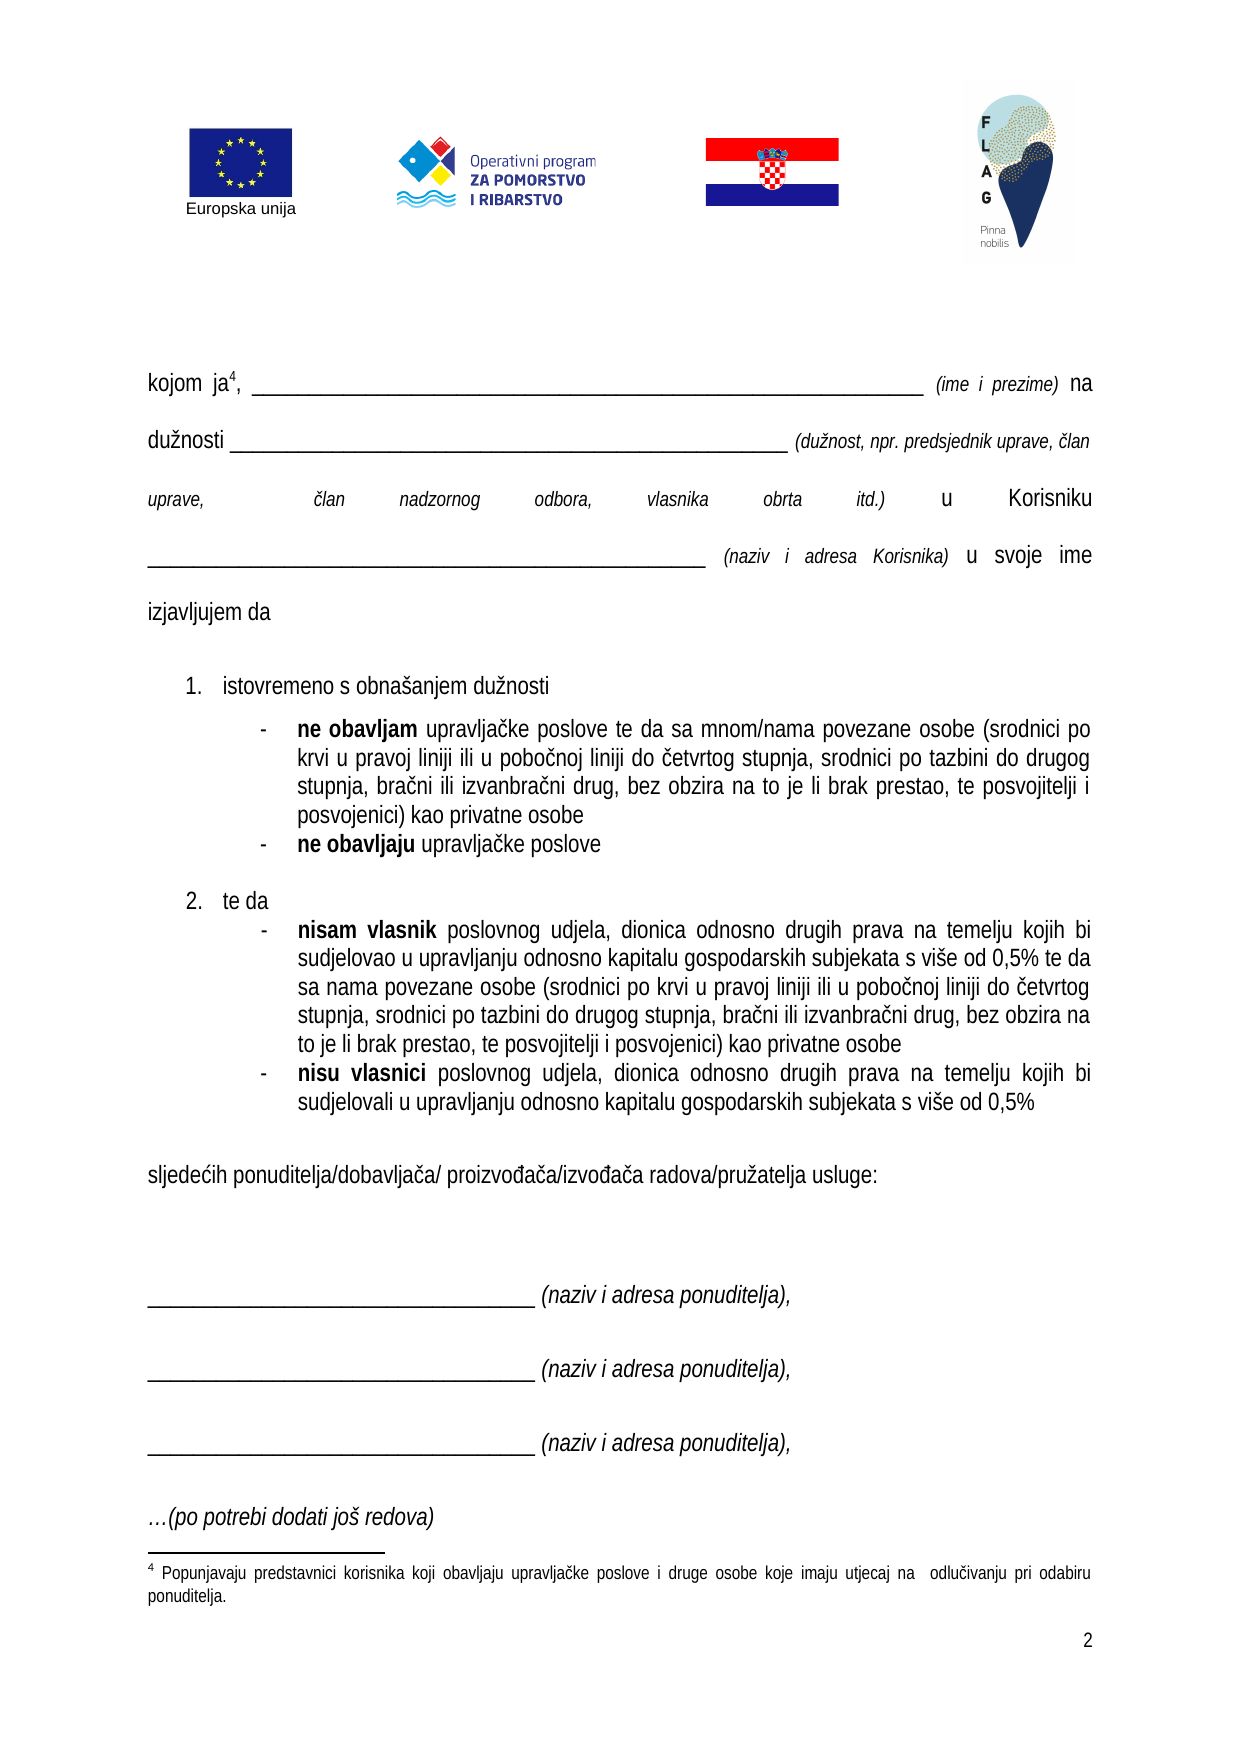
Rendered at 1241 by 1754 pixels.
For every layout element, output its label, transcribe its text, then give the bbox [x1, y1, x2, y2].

list nisu vlasnici poslovnog udjela, dionica odnosno drugih prava na temelju kojih bi sudjelovali u upravljanju odnosno kapitalu gospodarskih subjekata s više od 0,5% [260, 1058, 1092, 1115]
text …(po potrebi dodati još redova) [148, 1502, 1092, 1530]
text kojom ja, ___________________________________________________________ (ime i prezime) na dužnosti _________________________________________________ (dužnost, npr. predsjednik uprave, član uprave, član nadzornog odbora, vlasnika obrta itd.) u Korisniku _________________________________________________ (naziv i adresa Korisnika) u svoje ime izjavljujem da [148, 368, 1092, 626]
text __________________________________ (naziv i adresa ponuditelja), [148, 1280, 1092, 1308]
picture [961, 79, 1075, 265]
list istovremeno s obnašanjem dužnosti [185, 671, 1092, 700]
list te da [186, 886, 1092, 914]
text sljedećih ponuditelja/dobavljača/ proizvođača/izvođača radova/pružatelja usluge: [148, 1160, 1092, 1189]
picture [705, 138, 839, 206]
picture [187, 126, 294, 199]
list nisam vlasnik poslovnog udjela, dionica odnosno drugih prava na temelju kojih bi sudjelovao u upravljanju odnosno kapitalu gospodarskih subjekata s više od 0,5% te da sa nama povezane osobe (srodnici po krvi u pravoj liniji ili u pobočnoj liniji do četvrtog stupnja, srodnici po tazbini do drugog stupnja, bračni ili izvanbračni drug, bez obzira na to je li brak prestao, te posvojitelji i posvojenici) kao privatne osobe [261, 914, 1092, 1058]
text __________________________________ (naziv i adresa ponuditelja), [148, 1428, 1092, 1456]
text __________________________________ (naziv i adresa ponuditelja), [148, 1354, 1092, 1382]
list ne obavljam upravljačke poslove te da sa mnom/nama povezane osobe (srodnici po krvi u pravoj liniji ili u pobočnoj liniji do četvrtog stupnja, srodnici po tazbini do drugog stupnja, bračni ili izvanbračni drug, bez obzira na to je li brak prestao, te posvojitelji i posvojenici) kao privatne osobe [260, 714, 1092, 829]
list ne obavljaju upravljačke poslove [260, 829, 1092, 857]
picture [397, 136, 596, 208]
